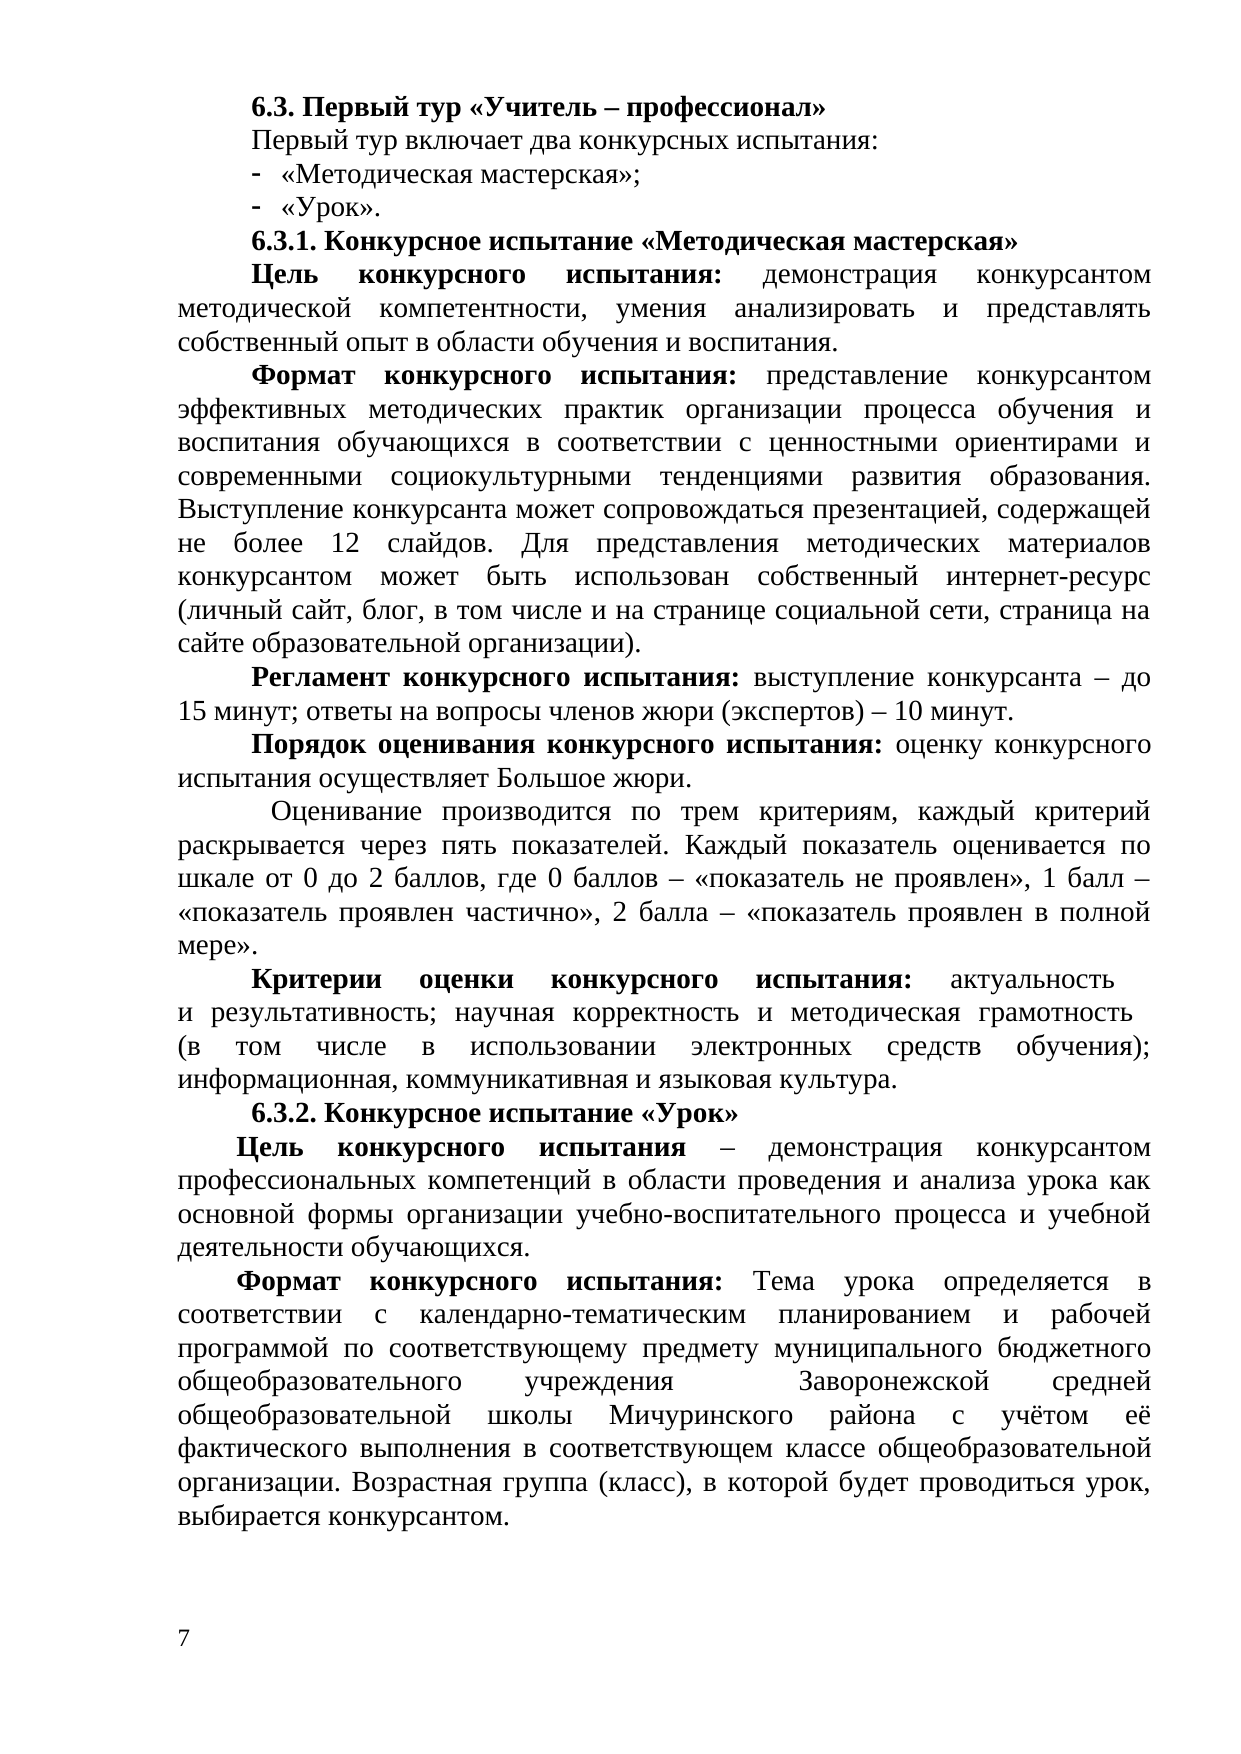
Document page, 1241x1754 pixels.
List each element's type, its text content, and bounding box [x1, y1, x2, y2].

text Регламент конкурсного испытания: выступление конкурсанта – до 15 минут; ответы на вопросы членов жюри (экспертов) – 10 минут. [177, 659, 1152, 726]
text Цель конкурсного испытания – демонстрация конкурсантом профессиональных компетенций в области проведения и анализа урока как основной формы организации учебно-воспитательного процесса и учебной деятельности обучающихся. [177, 1129, 1152, 1263]
text Формат конкурсного испытания: Тема урока определяется в соответствии с календарно-тематическим планированием и рабочей программой по соответствующему предмету муниципального бюджетного общеобразовательного учреждения Заворонежской средней общеобразовательной школы Мичуринского района с учётом её фактического выполнения в соответствующем классе общеобразовательной организации. Возрастная группа (класс), в которой будет проводиться урок, выбирается конкурсантом. [177, 1263, 1152, 1531]
text Оценивание производится по трем критериям, каждый критерий раскрывается через пять показателей. Каждый показатель оценивается по шкале от 0 до 2 баллов, где 0 баллов – «показатель не проявлен», 1 балл – «показатель проявлен частично», 2 балла – «показатель проявлен в полной мере». [177, 793, 1152, 961]
text 6.3. Первый тур «Учитель – профессионал» [177, 89, 1152, 122]
text 6.3.1. Конкурсное испытание «Методическая мастерская» [177, 223, 1152, 257]
text Критерии оценки конкурсного испытания: актуальность и результативность; научная корректность и методическая грамотность (в том числе в использовании электронных средств обучения); информационная, коммуникативная и языковая культура. [177, 961, 1152, 1095]
text Формат конкурсного испытания: представление конкурсантом эффективных методических практик организации процесса обучения и воспитания обучающихся в соответствии с ценностными ориентирами и современными социокультурными тенденциями развития образования. Выступление конкурсанта может сопровождаться презентацией, содержащей не более 12 слайдов. Для представления методических материалов конкурсантом может быть использован собственный интернет-ресурс (личный сайт, блог, в том числе и на странице социальной сети, страница на сайте образовательной организации). [177, 357, 1152, 659]
list «Методическая мастерская»; [177, 156, 1152, 189]
text 6.3.2. Конкурсное испытание «Урок» [177, 1095, 1152, 1129]
list «Урок». [177, 189, 1152, 223]
text Порядок оценивания конкурсного испытания: оценку конкурсного испытания осуществляет Большое жюри. [177, 726, 1152, 793]
text Первый тур включает два конкурсных испытания: [177, 122, 1152, 156]
text Цель конкурсного испытания: демонстрация конкурсантом методической компетентности, умения анализировать и представлять собственный опыт в области обучения и воспитания. [177, 257, 1152, 357]
